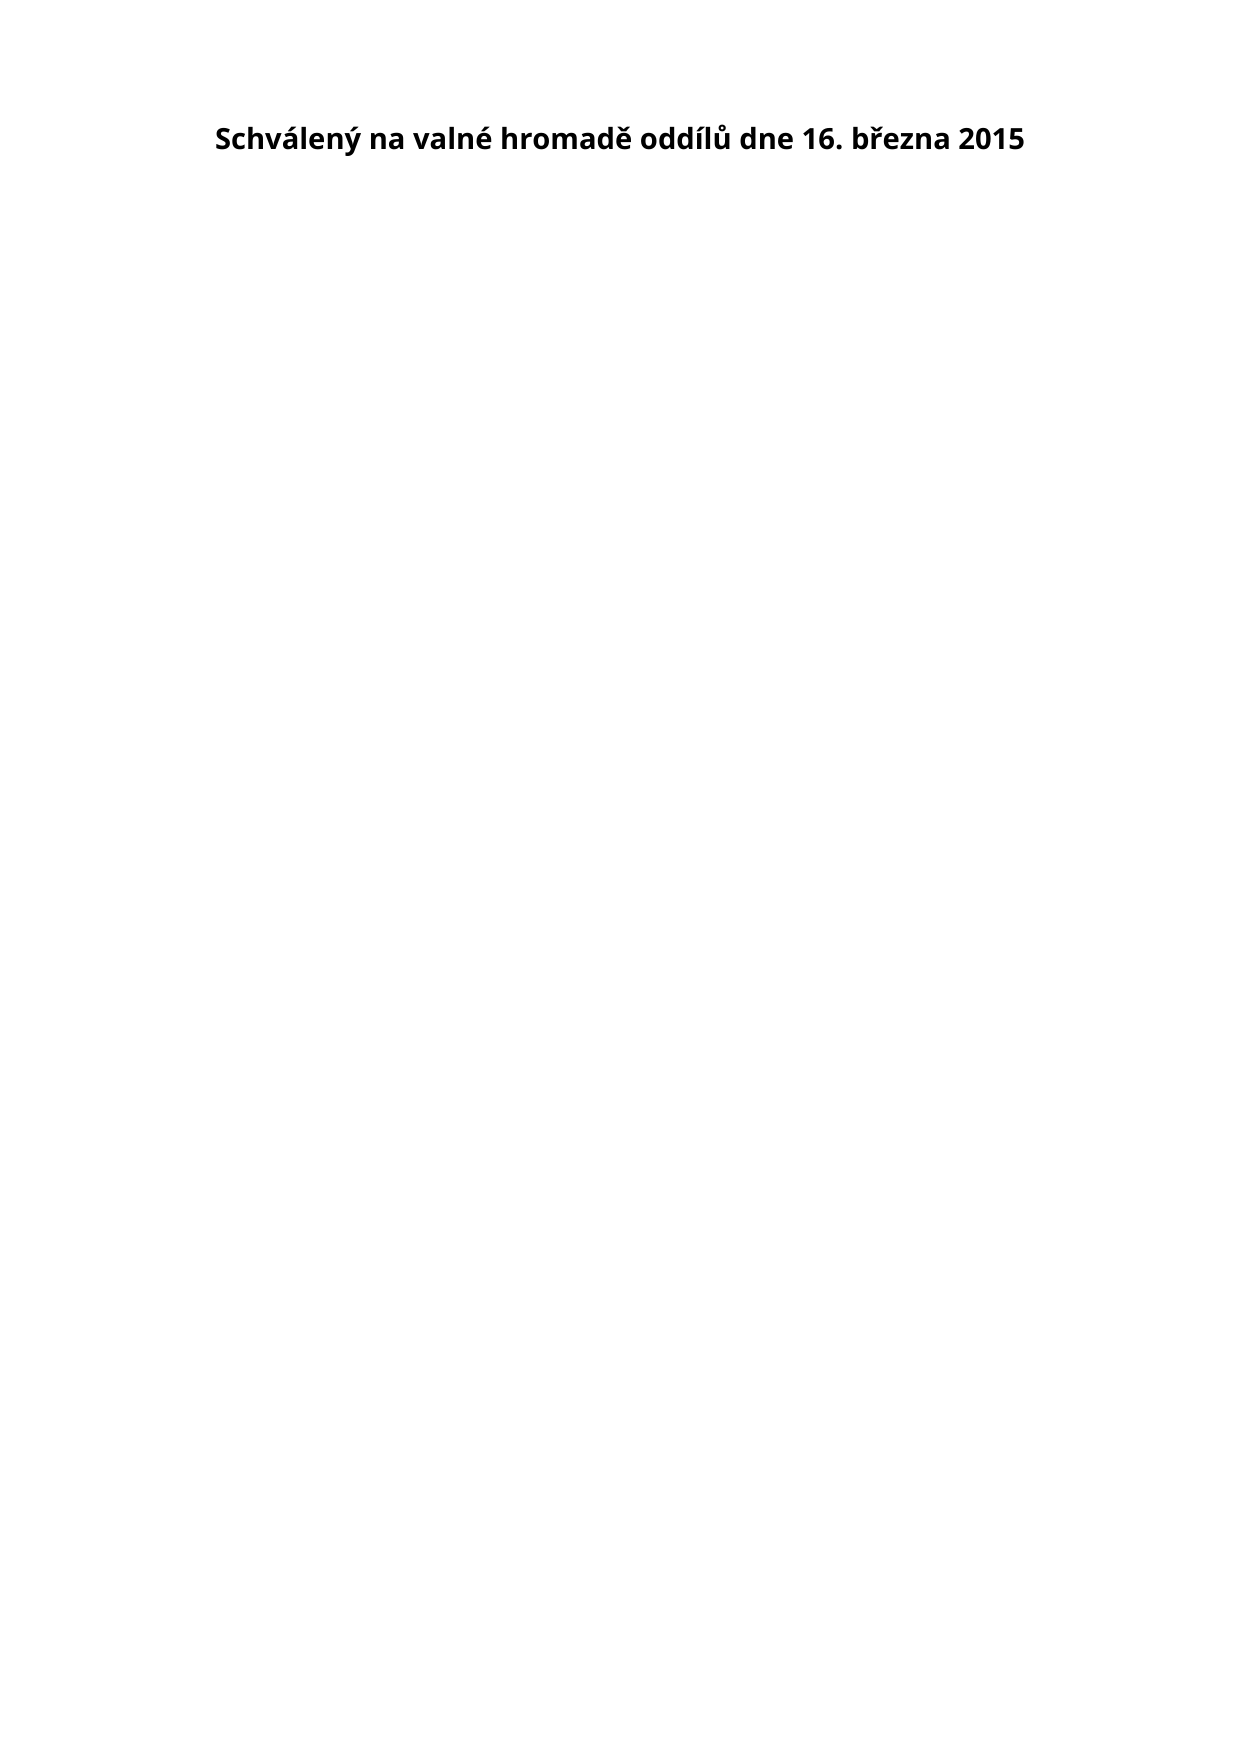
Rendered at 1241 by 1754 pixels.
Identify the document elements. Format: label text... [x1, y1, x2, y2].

text Schválený na valné hromadě oddílů dne 16. března 2015 1. [118, 118, 1122, 182]
